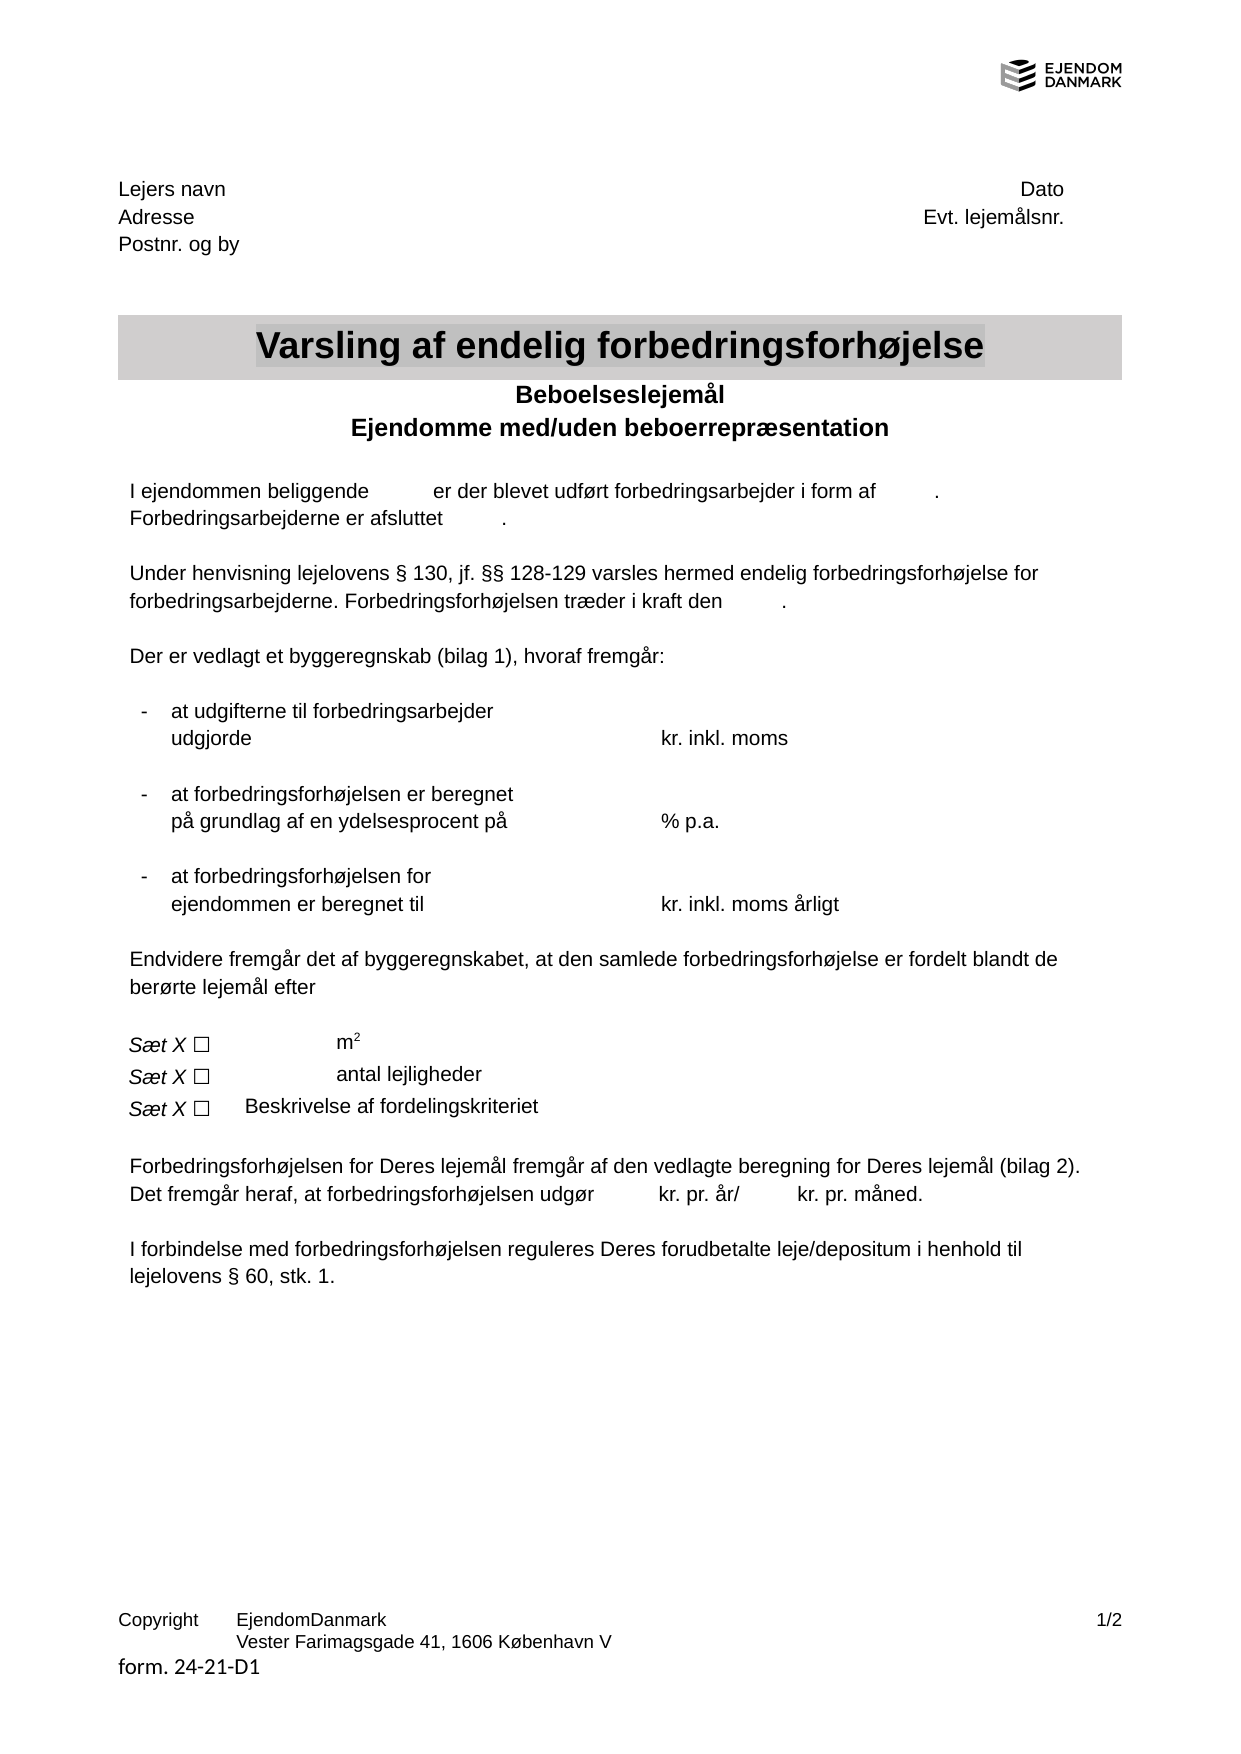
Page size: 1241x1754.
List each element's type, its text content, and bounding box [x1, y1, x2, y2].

text Lejers navn Dato [118, 177, 1122, 201]
table_header Varsling af endelig forbedringsforhøjelse [118, 315, 1122, 380]
table_header Beboelseslejemål Ejendomme med/uden beboerrepræsentation I ejendommen beliggende er der blevet udført forbedringsarbejder i form af . Forbedringsarbejderne er afsluttet . Under henvisning lejelovens § 130, jf. §§ 128-129 varsles hermed endelig forbedringsforhøjelse for forbedringsarbejderne. Forbedringsforhøjelsen træder i kraft den . Der er vedlagt et byggeregnskab (bilag 1), hvoraf fremgår: Endvidere fremgår det af byggeregnskabet, at den samlede forbedringsforhøjelse er fordelt blandt de berørte lejemål efter Forbedringsforhøjelsen for Deres lejemål fremgår af den vedlagte beregning for Deres lejemål (bilag 2). Det fremgår heraf, at forbedringsforhøjelsen udgør kr. pr. år/ kr. pr. måned. I forbindelse med forbedringsforhøjelsen reguleres Deres forudbetalte leje/depositum i henhold til lejelovens § 60, stk. 1. [118, 380, 1122, 1292]
picture [980, 42, 1123, 104]
text Adresse Evt. lejemålsnr. [118, 205, 1122, 229]
text Postnr. og by [118, 232, 1122, 256]
